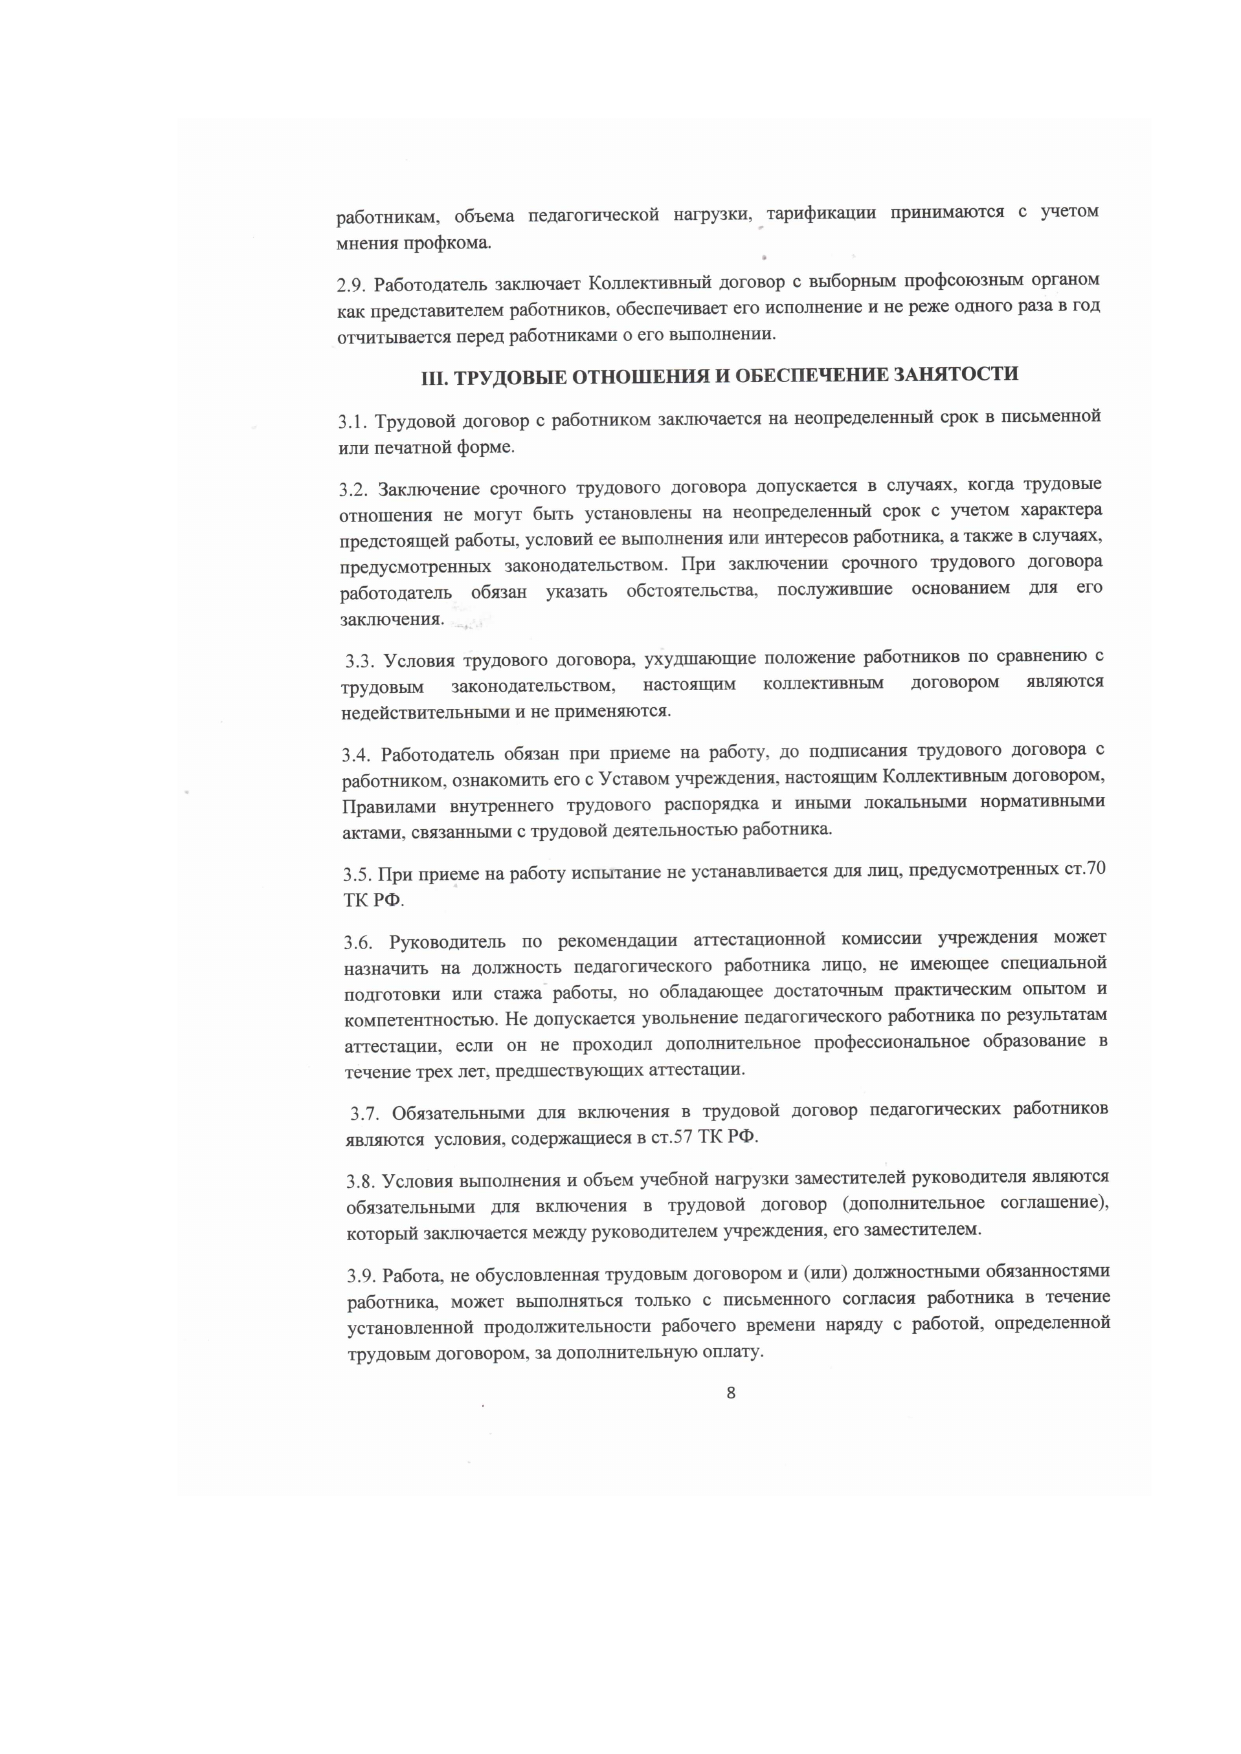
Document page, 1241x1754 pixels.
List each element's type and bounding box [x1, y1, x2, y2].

picture [177, 118, 1152, 1496]
